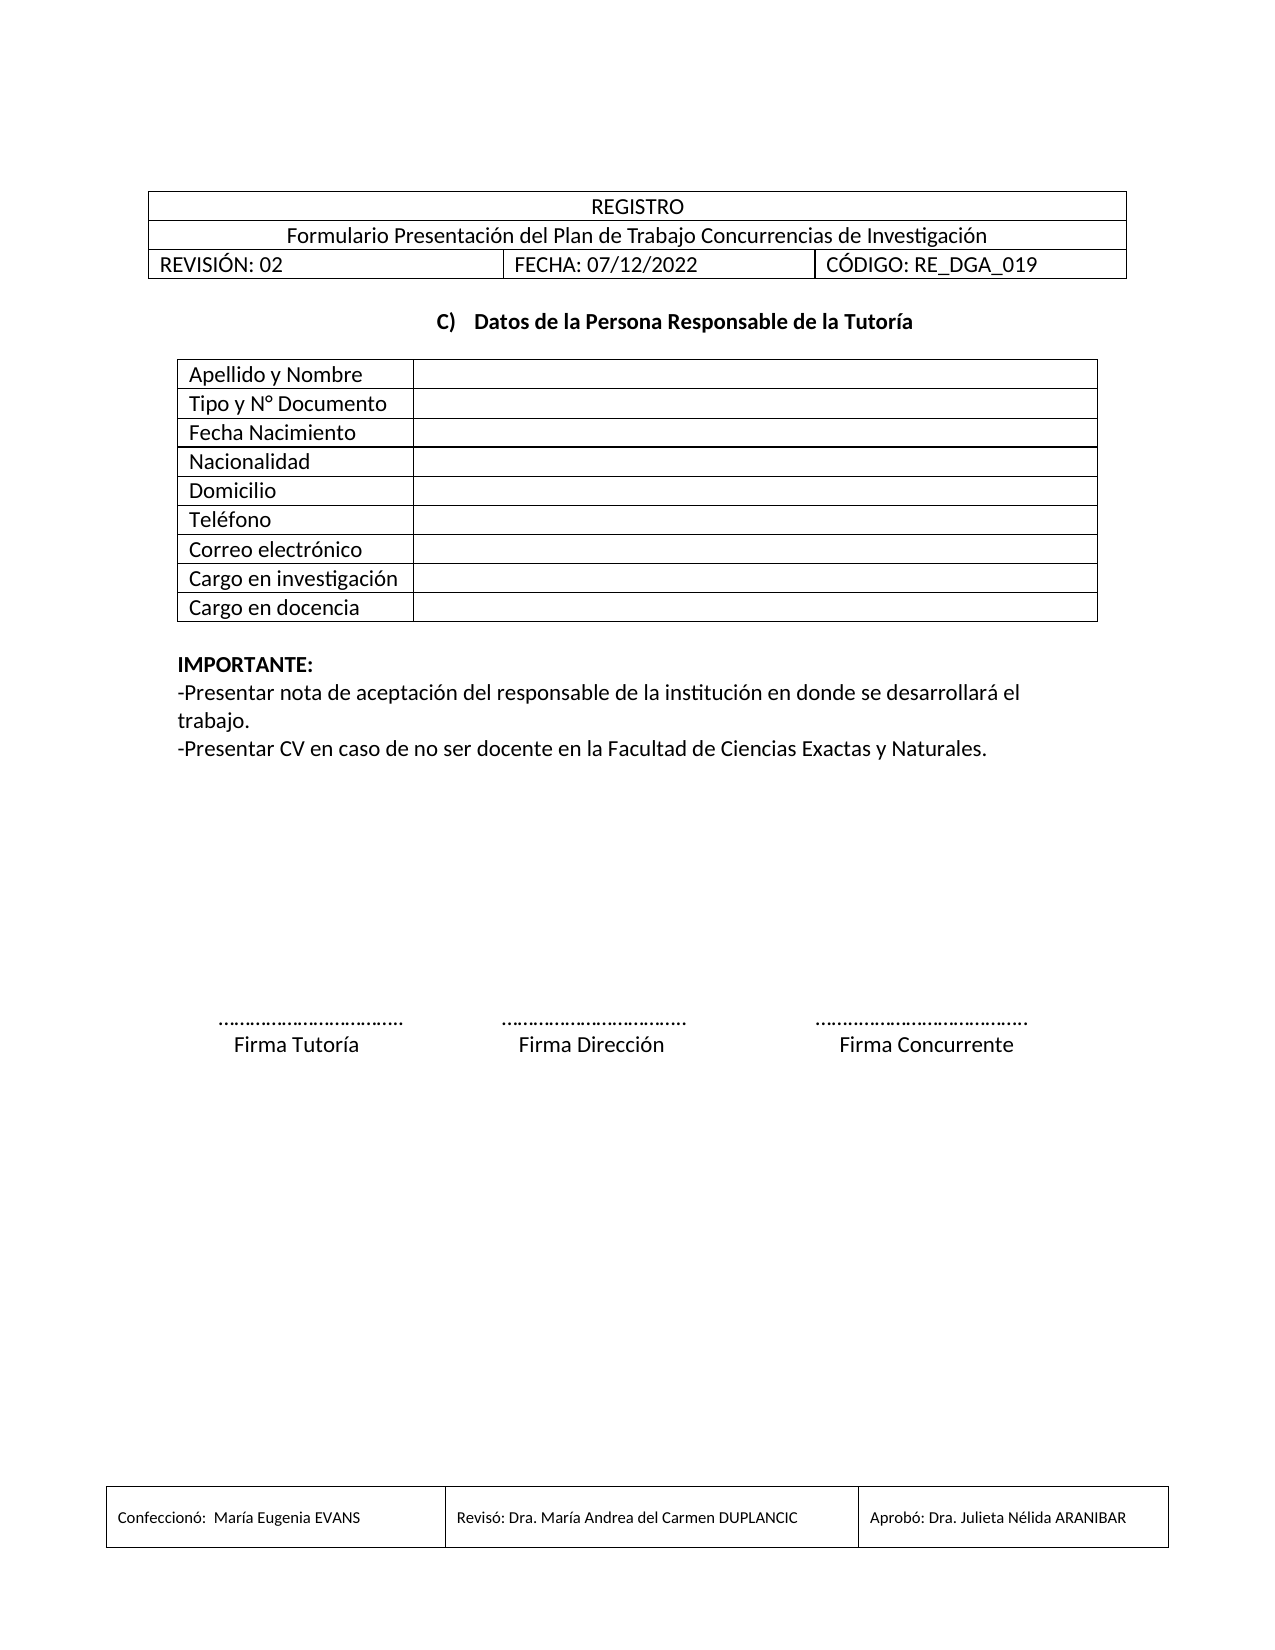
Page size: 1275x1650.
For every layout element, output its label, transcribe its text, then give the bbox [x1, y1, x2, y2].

text IMPORTANTE: [177, 650, 1098, 678]
table_cell [414, 419, 1097, 446]
list Datos de la Persona Responsable de la Tutoría [252, 307, 1098, 335]
table_header Apellido y Nombre [178, 360, 413, 388]
table_cell [414, 564, 1097, 592]
text -Presentar CV en caso de no ser docente en la Facultad de Ciencias Exactas y Naturales. [177, 734, 1098, 762]
table_cell Fecha Nacimiento [178, 419, 413, 446]
table_cell Correo electrónico [178, 535, 413, 563]
table_cell [414, 477, 1097, 504]
text -Presentar nota de aceptación del responsable de la institución en donde se desarrollará el trabajo. [177, 678, 1098, 734]
text Firma Tutoría Firma Dirección Firma Concurrente [177, 1031, 1098, 1059]
table_cell Domicilio [178, 477, 413, 504]
text …………………………….. …………………………….. ……..………………………….. [177, 1003, 1098, 1031]
table_cell [414, 593, 1097, 621]
table_cell Tipo y N° Documento [178, 389, 413, 417]
table_cell Nacionalidad [178, 448, 413, 476]
table_cell [414, 506, 1097, 534]
table_cell [414, 535, 1097, 563]
table_cell Teléfono [178, 506, 413, 534]
table_header [414, 360, 1097, 388]
table_cell [414, 448, 1097, 476]
table_cell [414, 389, 1097, 417]
table_cell Cargo en docencia [178, 593, 413, 621]
table_cell Cargo en investigación [178, 564, 413, 592]
